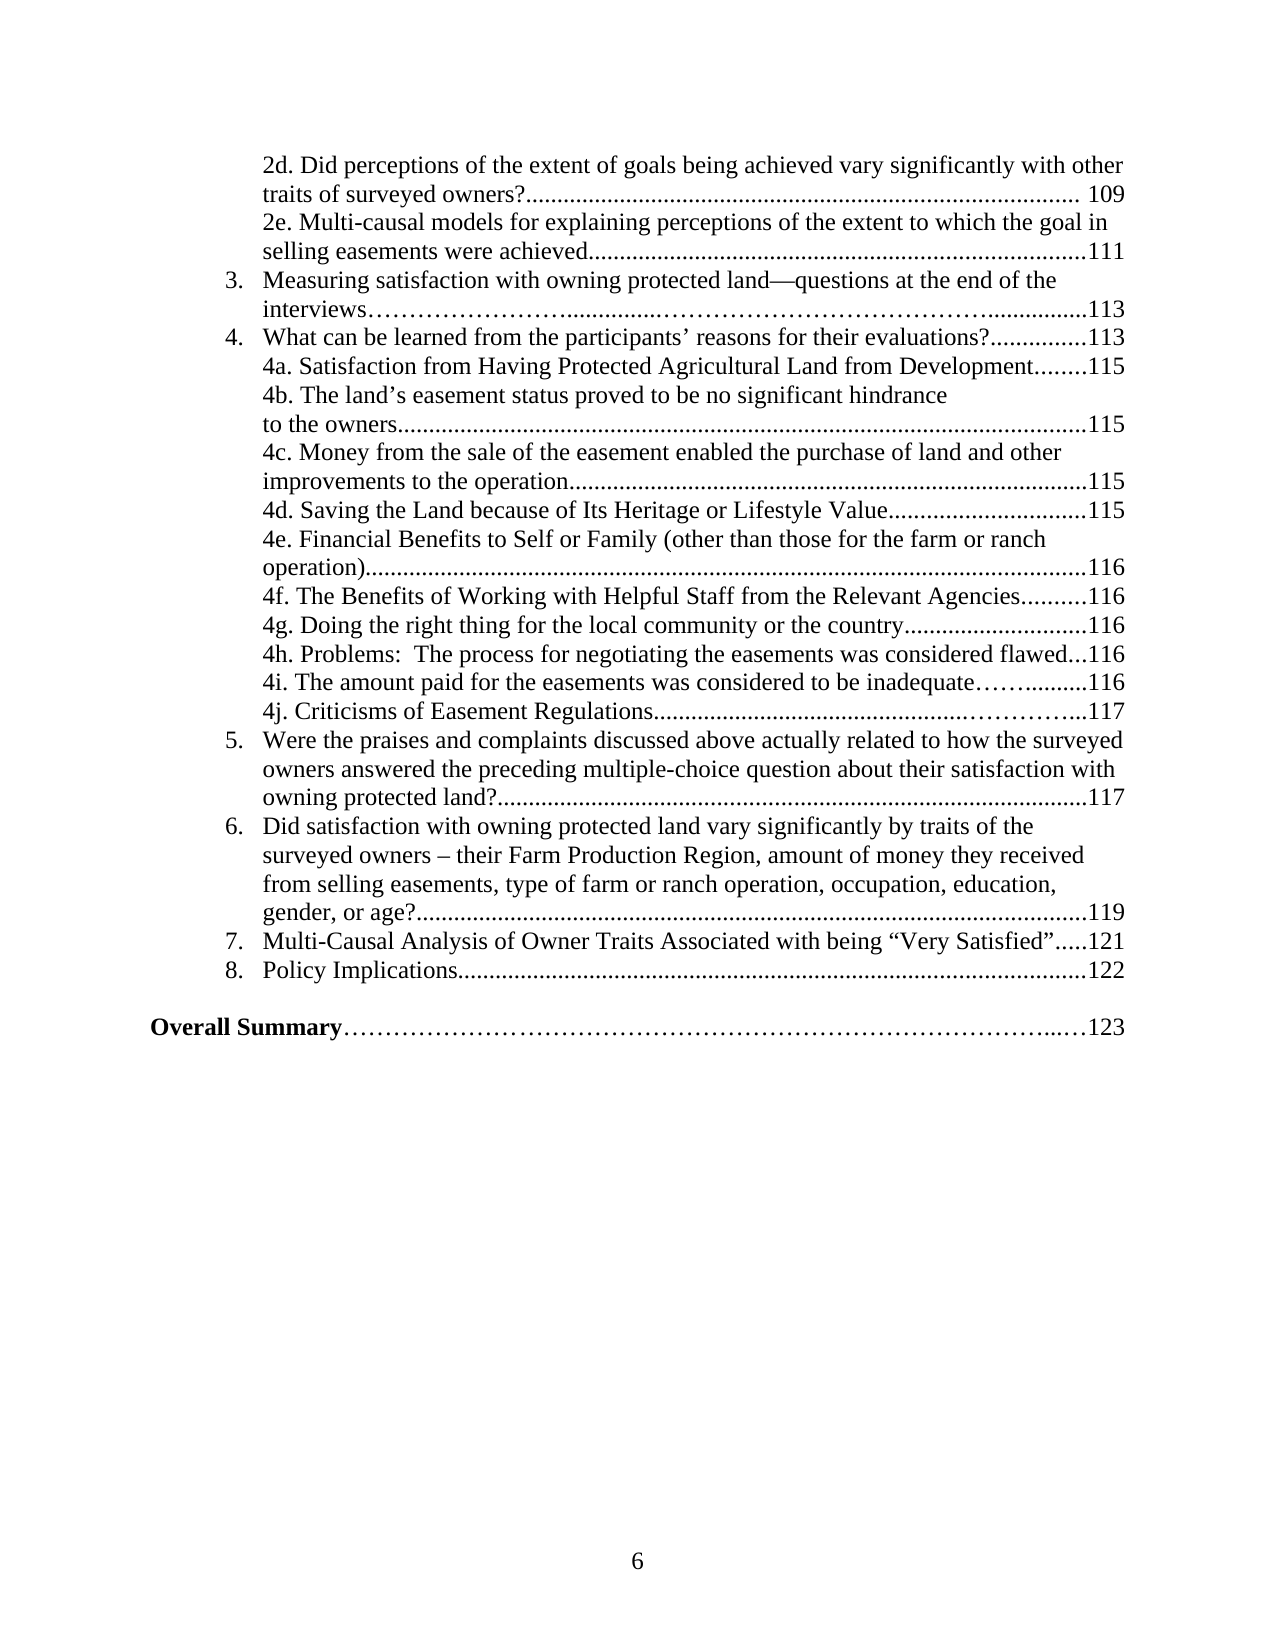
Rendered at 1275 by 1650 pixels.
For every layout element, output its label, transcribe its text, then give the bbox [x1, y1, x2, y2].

list 4d. Saving the Land because of Its Heritage or Lifestyle Value 115 [262, 495, 1125, 524]
list to the owners 115 [262, 409, 1125, 437]
list Did satisfaction with owning protected land vary significantly by traits of the surveyed owners – their Farm Production Region, amount of money they received from selling easements, type of farm or ranch operation, occupation, education, gender, or age?... .119 [225, 811, 1125, 926]
list Policy Implications 122 [225, 955, 1125, 984]
list 4i. The amount paid for the easements was considered to be inadequate…… ..........116 [262, 667, 1125, 696]
list 2e. Multi-causal models for explaining perceptions of the extent to which the goal in selling easements were achieved 111 [262, 207, 1125, 265]
list 4f. The Benefits of Working with Helpful Staff from the Relevant Agencies 116 [262, 581, 1125, 610]
list Measuring satisfaction with owning protected land—questions at the end of the interviews…………………… …………………………………................113 [225, 265, 1125, 322]
list 4e. Financial Benefits to Self or Family (other than those for the farm or ranch operation) 116 [262, 524, 1125, 581]
list 4j. Criticisms of Easement Regulations …………...117 [262, 696, 1125, 725]
list 4b. The land’s easement status proved to be no significant hindrance [262, 380, 1125, 409]
list Multi-Causal Analysis of Owner Traits Associated with being “Very Satisfied” 121 [225, 926, 1125, 955]
list Were the praises and complaints discussed above actually related to how the surveyed owners answered the preceding multiple-choice question about their satisfaction with owning protected land?................................ ...............................................117 [225, 725, 1125, 811]
list 2d. Did perceptions of the extent of goals being achieved vary significantly with other traits of surveyed owners? 109 [262, 150, 1125, 207]
list 4a. Satisfaction from Having Protected Agricultural Land from Development 115 [262, 351, 1125, 380]
list 4g. Doing the right thing for the local community or the country 116 [262, 610, 1125, 639]
text Overall Summary………………… ………………………………………………………...…123 [150, 1012, 1125, 1041]
list 4h. Problems: The process for negotiating the easements was considered flawed 116 [262, 639, 1125, 667]
list What can be learned from the participants’ reasons for their evaluations? 113 [225, 322, 1125, 351]
list 4c. Money from the sale of the easement enabled the purchase of land and other improvements to the operation 115 [262, 437, 1125, 495]
